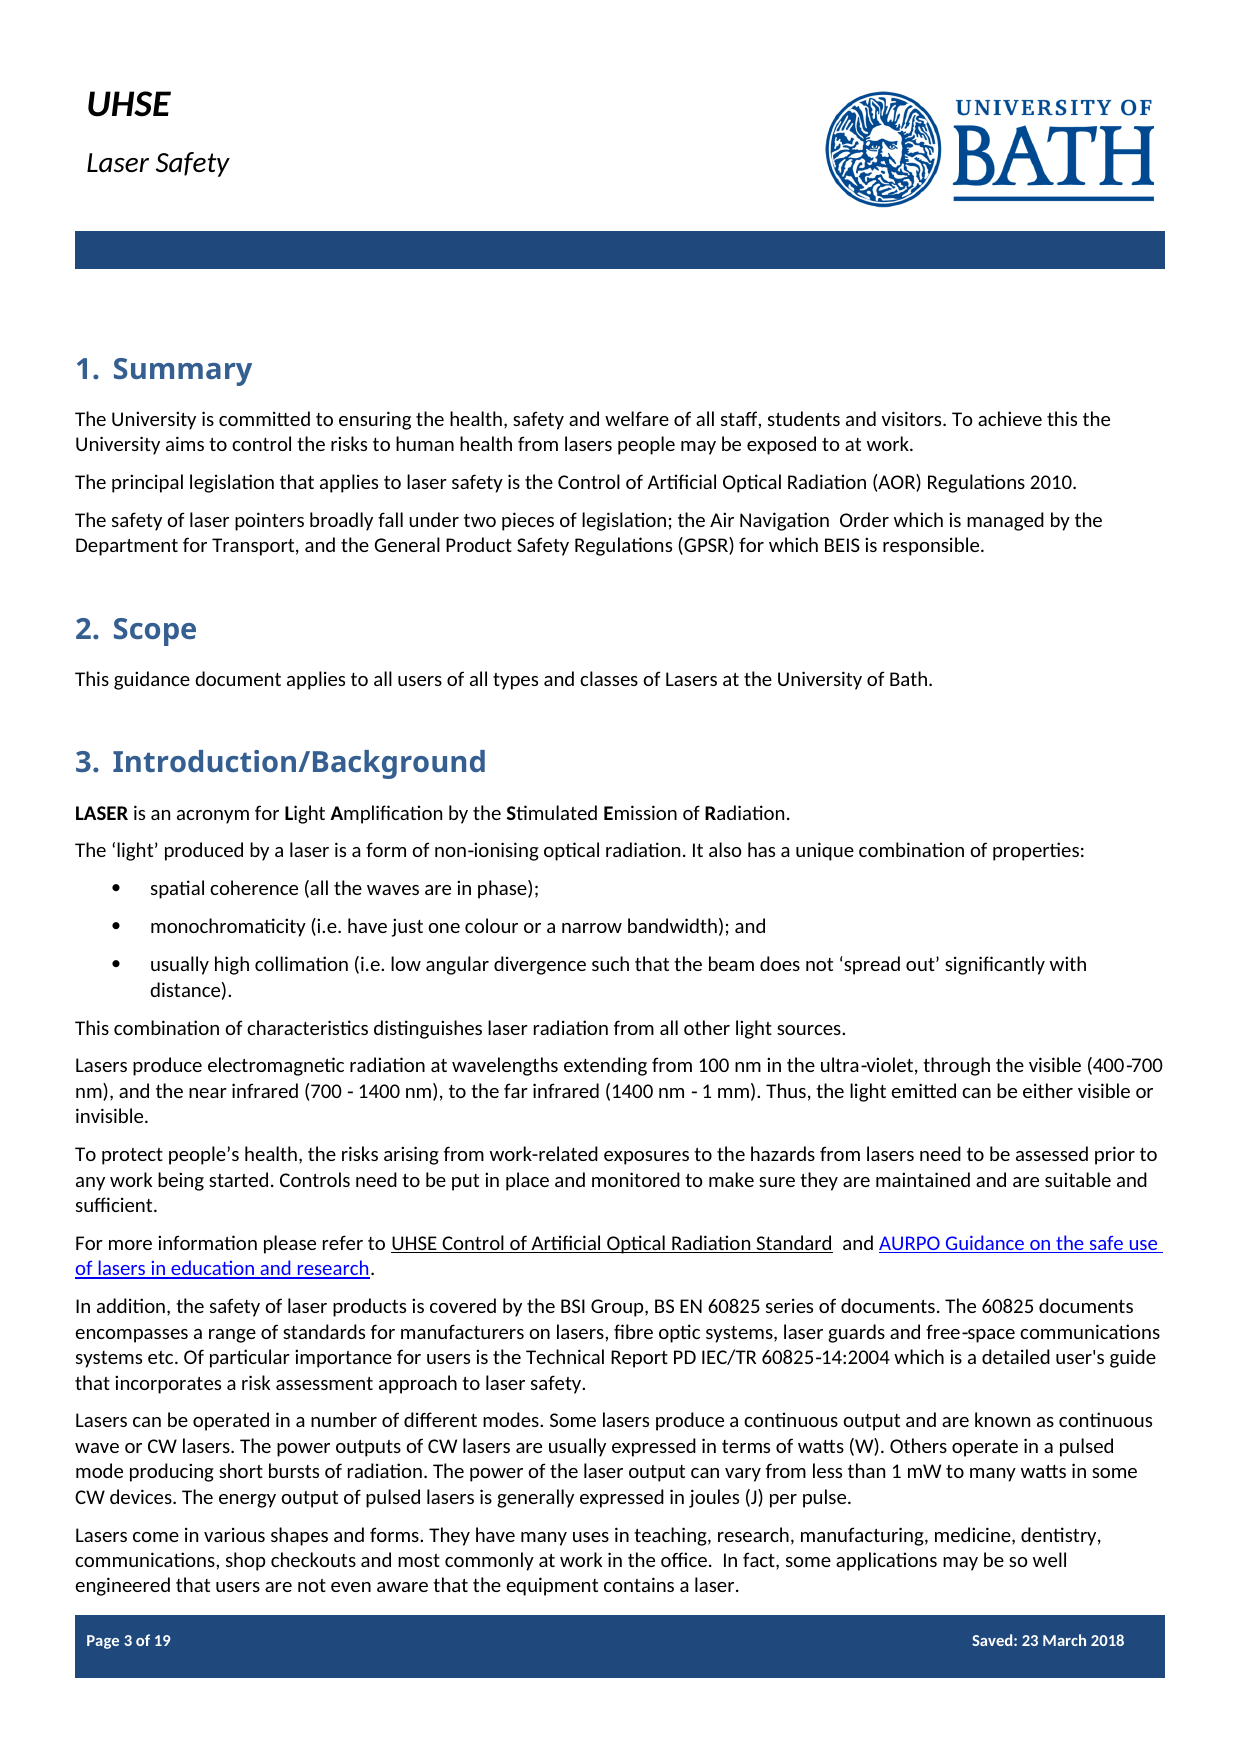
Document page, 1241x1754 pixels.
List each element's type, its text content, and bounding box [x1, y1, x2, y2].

list spatial coherence (all the waves are in phase); [112, 876, 1165, 901]
text To protect people’s health, the risks arising from work-related exposures to the hazards from lasers need to be assessed prior to any work being started. Controls need to be put in place and monitored to make sure they are maintained and are suitable and sufficient. [75, 1141, 1165, 1218]
text Lasers can be operated in a number of different modes. Some lasers produce a continuous output and are known as continuous wave or CW lasers. The power outputs of CW lasers are usually expressed in terms of watts (W). Others operate in a pulsed mode producing short bursts of radiation. The power of the laser output can vary from less than 1 mW to many watts in some CW devices. The energy output of pulsed lasers is generally expressed in joules (J) per pulse. [75, 1408, 1165, 1509]
subtitle Introduction/Background [75, 742, 1165, 781]
text This combination of characteristics distinguishes laser radiation from all other light sources. [75, 1015, 1165, 1040]
list monochromaticity (i.e. have just one colour or a narrow bandwidth); and [112, 913, 1165, 939]
text LASER is an acronym for Light Amplification by the Stimulated Emission of Radiation. [75, 800, 1165, 825]
text The ‘light’ produced by a laser is a form of non‐ionising optical radiation. It also has a unique combination of properties: [75, 838, 1165, 863]
text For more information please refer to UHSE Control of Artificial Optical Radiation Standard and AURPO Guidance on the safe use of lasers in education and research. [75, 1230, 1165, 1281]
picture [813, 80, 1154, 219]
text In addition, the safety of laser products is covered by the BSI Group, BS EN 60825 series of documents. The 60825 documents encompasses a range of standards for manufacturers on lasers, fibre optic systems, laser guards and free‐space communications systems etc. Of particular importance for users is the Technical Report PD IEC/TR 60825‐14:2004 which is a detailed user's guide that incorporates a risk assessment approach to laser safety. [75, 1293, 1165, 1395]
subtitle Scope [75, 608, 1165, 648]
text Lasers produce electromagnetic radiation at wavelengths extending from 100 nm in the ultra‐violet, through the visible (400‐700 nm), and the near infrared (700 ‐ 1400 nm), to the far infrared (1400 nm ‐ 1 mm). Thus, the light emitted can be either visible or invisible. [75, 1053, 1165, 1129]
text The University is committed to ensuring the health, safety and welfare of all staff, students and visitors. To achieve this the University aims to control the risks to human health from lasers people may be exposed to at work. [75, 406, 1165, 457]
subtitle Summary [75, 348, 1165, 388]
text The principal legislation that applies to laser safety is the Control of Artificial Optical Radiation (AOR) Regulations 2010. [75, 469, 1165, 495]
text The safety of laser pointers broadly fall under two pieces of legislation; the Air Navigation Order which is managed by the Department for Transport, and the General Product Safety Regulations (GPSR) for which BEIS is responsible. [75, 507, 1165, 558]
list usually high collimation (i.e. low angular divergence such that the beam does not ‘spread out’ significantly with distance). [112, 951, 1165, 1002]
text This guidance document applies to all users of all types and classes of Lasers at the University of Bath. [75, 666, 1165, 692]
text Lasers come in various shapes and forms. They have many uses in teaching, research, manufacturing, medicine, dentistry, communications, shop checkouts and most commonly at work in the office. In fact, some applications may be so well engineered that users are not even aware that the equipment contains a laser. [75, 1522, 1165, 1598]
